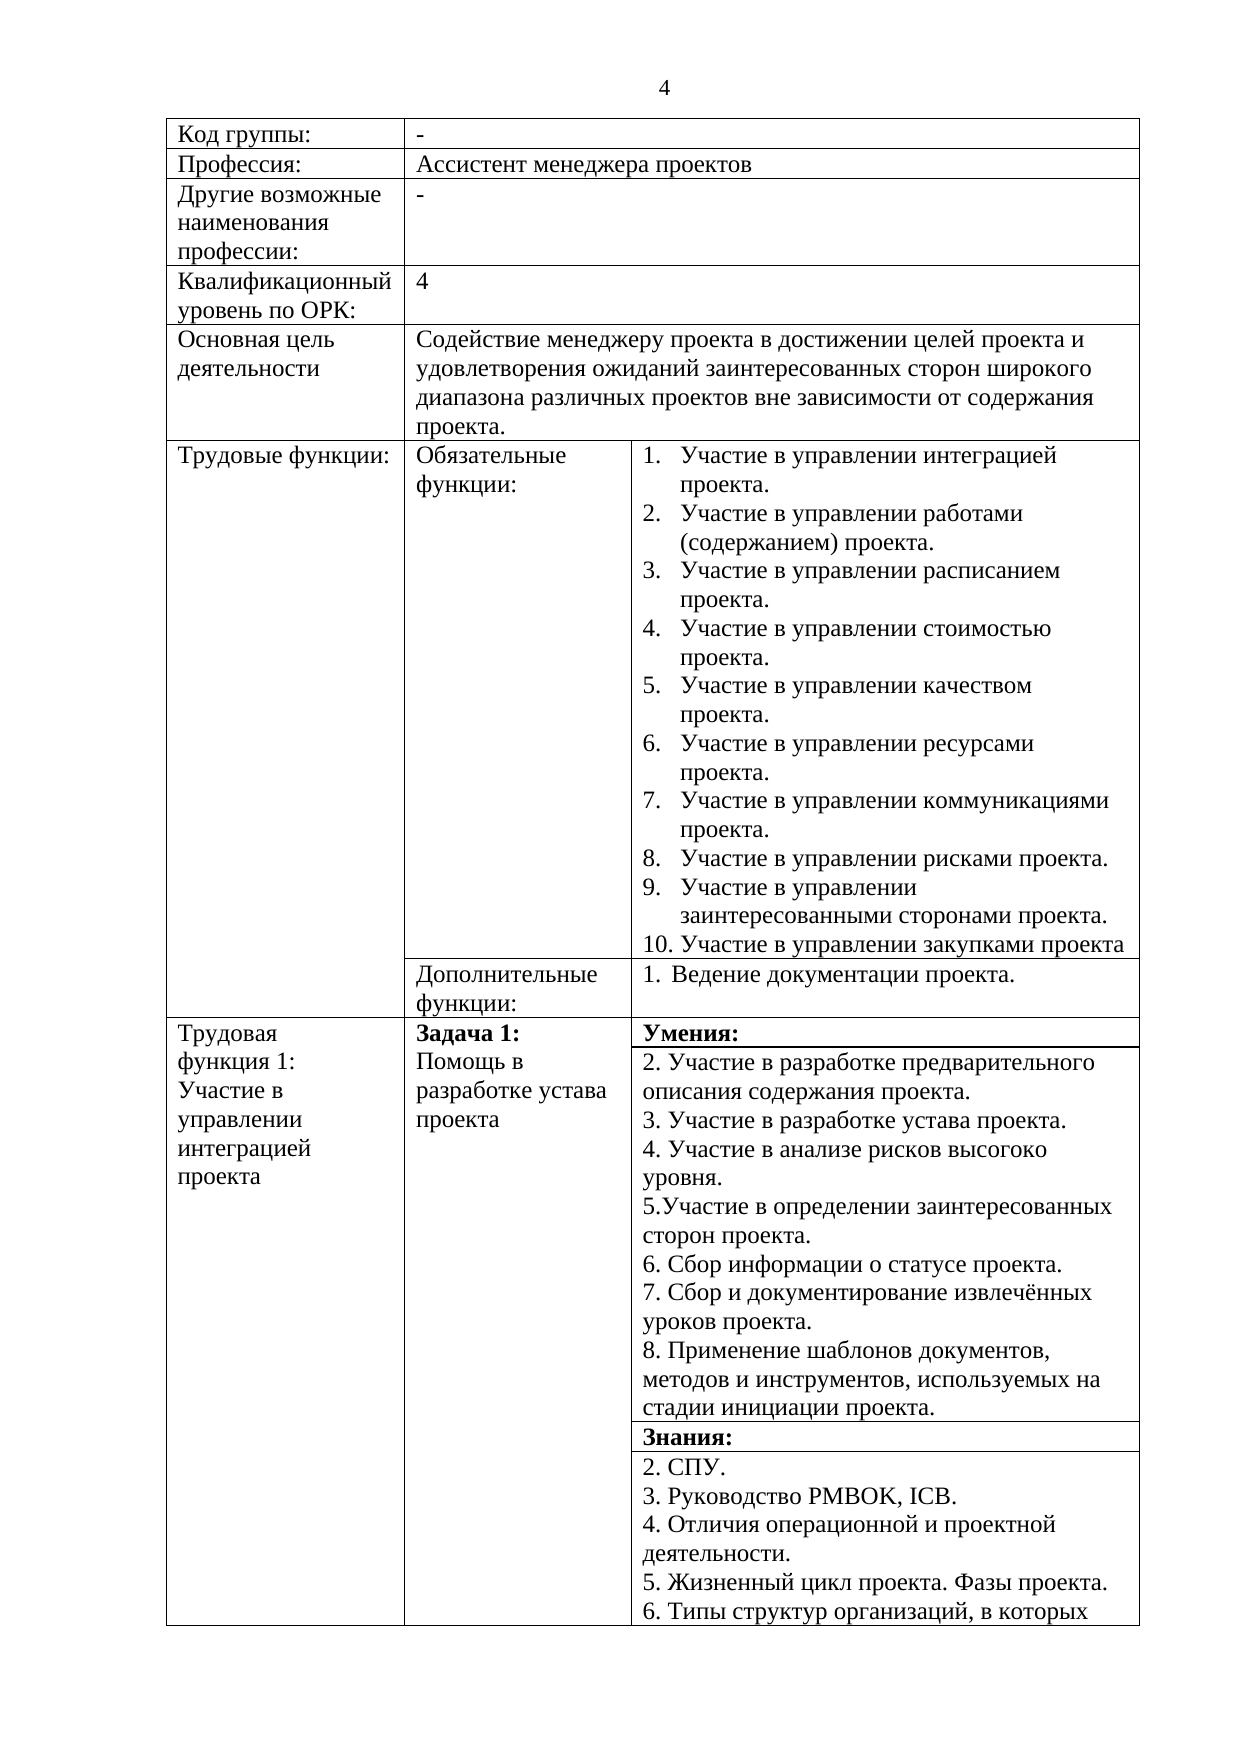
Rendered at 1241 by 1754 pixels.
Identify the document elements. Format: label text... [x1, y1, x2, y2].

table_cell Обязательные функции: [405, 441, 631, 958]
table_cell Ведение документации проекта. [632, 959, 1139, 1017]
table_cell Основная цель деятельности [167, 325, 404, 439]
table_cell - [405, 179, 1139, 265]
table_cell Ассистент менеджера проектов [405, 149, 1139, 178]
table_cell Задача 1: Помощь в разработке устава проекта [405, 1018, 631, 1624]
table_cell Квалификационный уровень по ОРК: [167, 266, 404, 323]
table_cell Умения: [632, 1018, 1139, 1046]
table_cell Дополнительные функции: [405, 959, 631, 1017]
table_cell Трудовая функция 1: Участие в управлении интеграцией проекта [167, 1018, 404, 1624]
table_cell - [405, 119, 1139, 148]
table_cell Знания: [632, 1422, 1139, 1451]
table_cell Участие в управлении интеграцией проекта. Участие в управлении работами (содержанием) проекта. Участие в управлении расписанием проекта. Участие в управлении стоимостью проекта. Участие в управлении качеством проекта. Участие в управлении ресурсами проекта. Участие в управлении коммуникациями проекта. Участие в управлении рисками проекта. Участие в управлении заинтересованными сторонами проекта. Участие в управлении закупками проекта [632, 441, 1139, 958]
table_cell Трудовые функции: [167, 441, 404, 1017]
table_cell Другие возможные наименования профессии: [167, 179, 404, 265]
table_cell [632, 1452, 1139, 1624]
table_cell Участие в разработке предварительного описания содержания проекта. Участие в разработке устава проекта. Участие в анализе рисков высогоко уровня. Участие в определении заинтересованных сторон проекта. Сбор информации о статусе проекта. Сбор и документирование извлечённых уроков проекта. Применение шаблонов документов, методов и инструментов, используемых на стадии инициации проекта. [632, 1048, 1139, 1421]
table_cell Профессия: [167, 149, 404, 178]
table_cell Содействие менеджеру проекта в достижении целей проекта и удовлетворения ожиданий заинтересованных сторон широкого диапазона различных проектов вне зависимости от содержания проекта. [405, 325, 1139, 439]
table_cell 4 [405, 266, 1139, 323]
table_cell Код группы: [167, 119, 404, 148]
